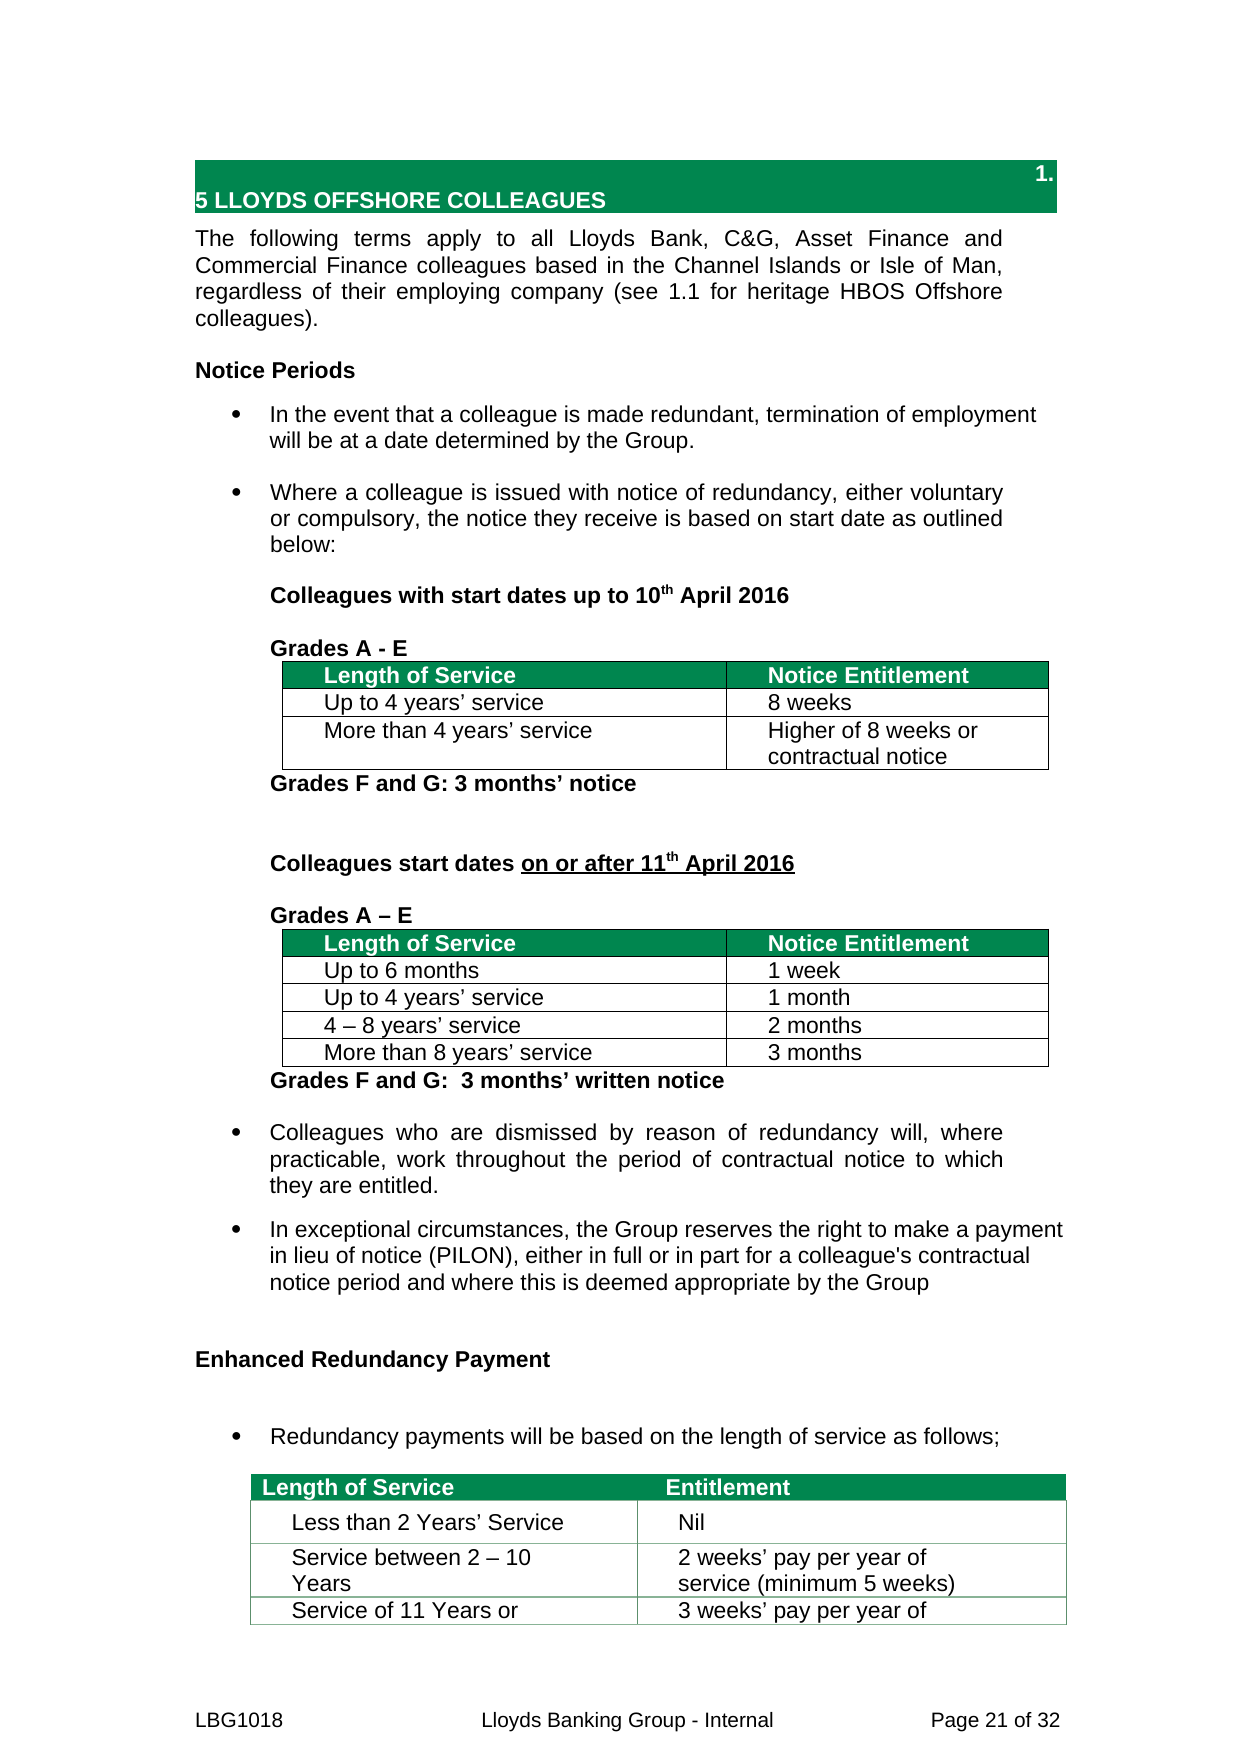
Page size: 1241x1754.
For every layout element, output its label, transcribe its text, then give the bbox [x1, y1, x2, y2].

list Colleagues who are dismissed by reason of redundancy will, where practicable, work throughout the period of contractual notice to which they are entitled. [232, 1119, 1004, 1198]
text Grades F and G: 3 months’ written notice [270, 1067, 1004, 1093]
list Redundancy payments will be based on the length of service as follows; [232, 1416, 1063, 1449]
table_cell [638, 1598, 1066, 1624]
list In exceptional circumstances, the Group reserves the right to make a payment in lieu of notice (PILON), either in full or in part for a colleague's contractual notice period and where this is deemed appropriate by the Group [232, 1216, 1063, 1295]
text Grades A – E [270, 902, 1004, 928]
text Notice Periods [195, 357, 1004, 383]
text The following terms apply to all Lloyds Bank, C&G, Asset Finance and Commercial Finance colleagues based in the Channel Islands or Isle of Man, regardless of their employing company (see 1.1 for heritage HBOS Offshore colleagues). [195, 225, 1004, 331]
table_cell More than 4 years’ service [283, 717, 726, 769]
subtitle 1.5 LLOYDS OFFSHORE COLLEAGUES [195, 160, 1057, 213]
text Grades F and G: 3 months’ notice [270, 770, 1004, 797]
table_cell Higher of 8 weeks or contractual notice [727, 717, 1048, 769]
list Where a colleague is issued with notice of redundancy, either voluntary or compulsory, the notice they receive is based on start date as outlined below: [232, 479, 1004, 558]
table_header Length of Service [283, 662, 726, 688]
table_header Entitlement [654, 1474, 1066, 1500]
text Grades A - E [270, 634, 1004, 661]
text Colleagues start dates on or after 11th April 2016 [270, 849, 1004, 876]
table_cell 1 week [727, 957, 1048, 983]
table_cell Up to 4 years’ service [283, 689, 726, 716]
table_header Length of Service [283, 930, 726, 956]
table_cell 2 months [727, 1012, 1048, 1038]
table_cell More than 8 years’ service [283, 1039, 726, 1066]
table_cell 8 weeks [727, 689, 1048, 716]
text Colleagues with start dates up to 10th April 2016 [270, 582, 1004, 608]
table_cell 1 month [727, 984, 1048, 1011]
table_header Notice Entitlement [727, 662, 1048, 688]
table_header Notice Entitlement [727, 930, 1048, 956]
table_cell 3 months [727, 1039, 1048, 1066]
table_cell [251, 1598, 637, 1624]
text Enhanced Redundancy Payment [195, 1346, 1004, 1373]
table_cell Up to 4 years’ service [283, 984, 726, 1011]
table_cell Up to 6 months [283, 957, 726, 983]
table_cell Nil [638, 1501, 1066, 1543]
table_cell 4 – 8 years’ service [283, 1012, 726, 1038]
table_cell 2 weeks’ pay per year of service (minimum 5 weeks) [638, 1544, 1066, 1596]
table_cell Service between 2 – 10 Years [251, 1544, 637, 1596]
table_cell Less than 2 Years’ Service [251, 1501, 637, 1543]
list In the event that a colleague is made redundant, termination of employment will be at a date determined by the Group. [232, 401, 1063, 454]
table_header Length of Service [251, 1474, 654, 1500]
